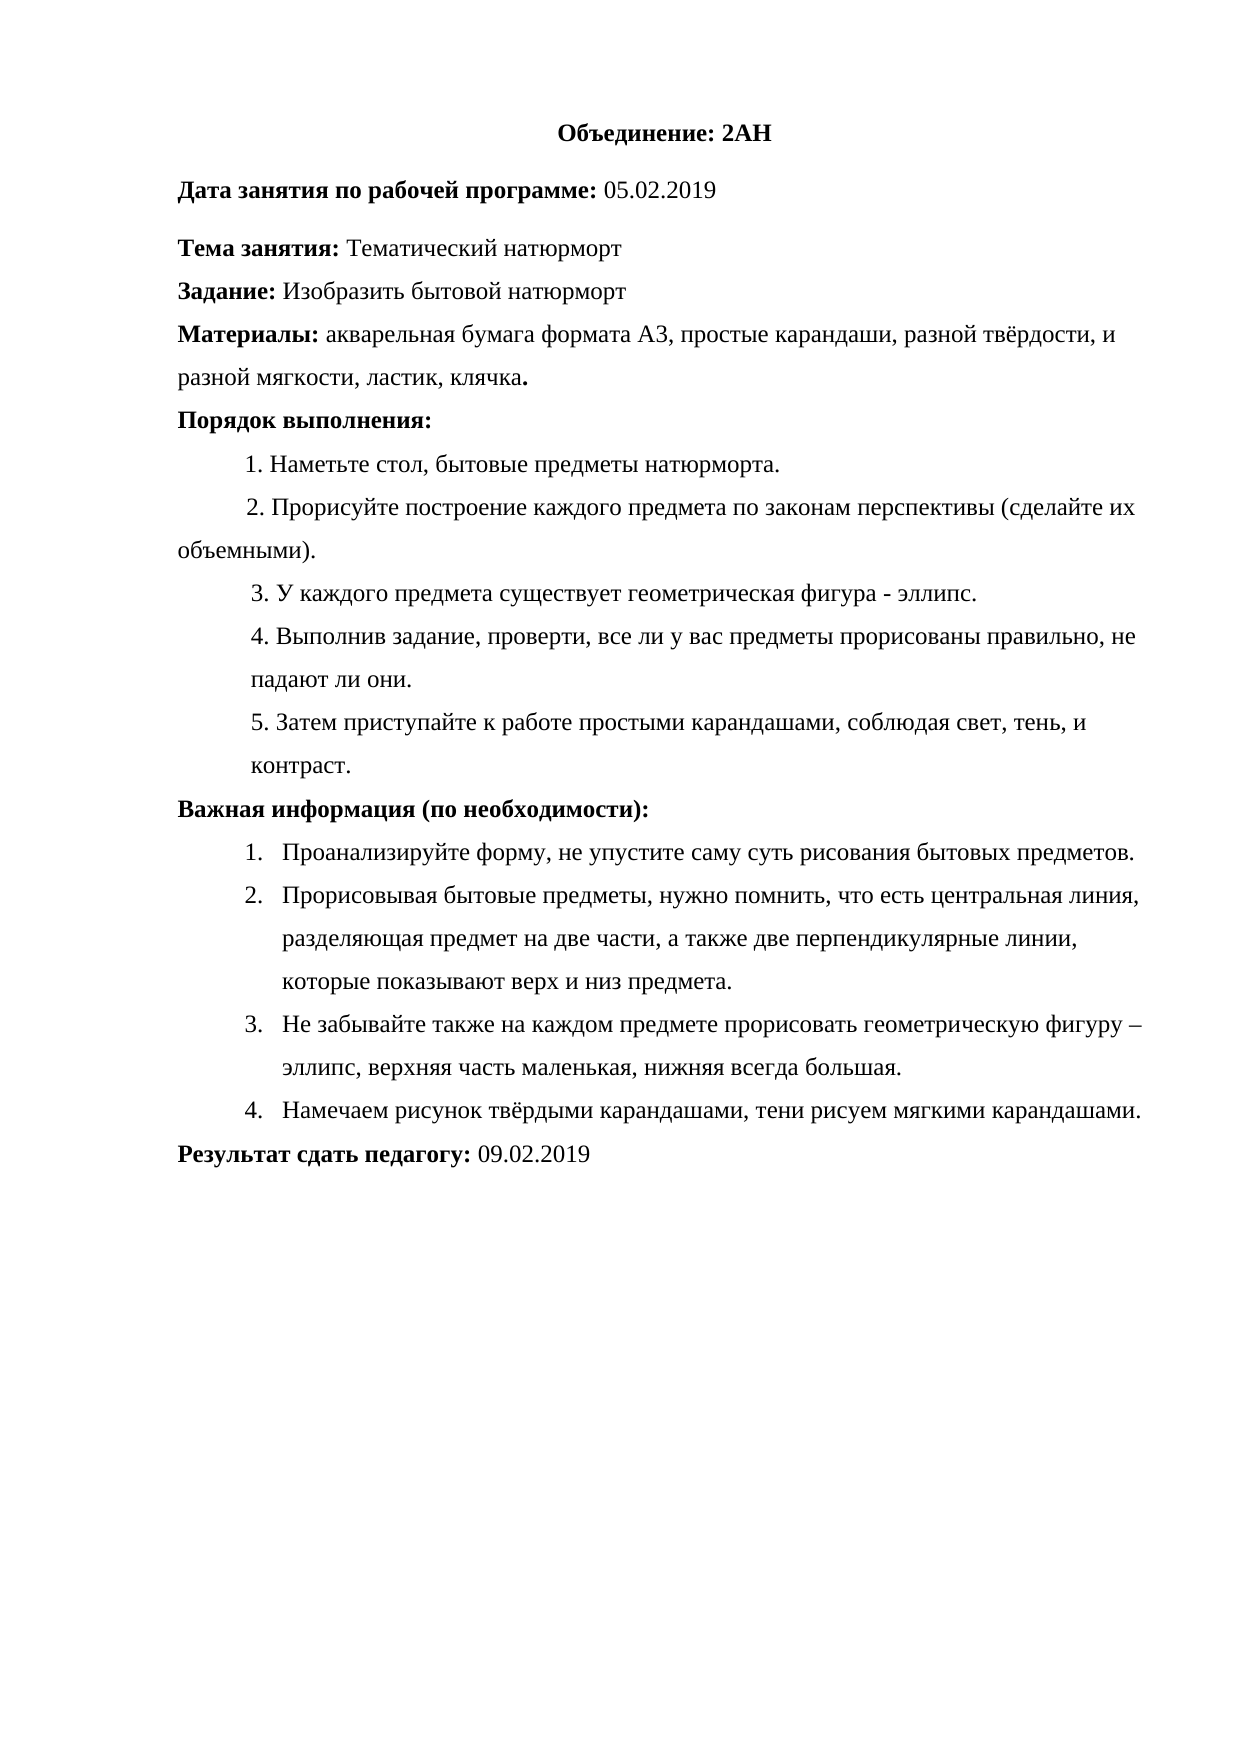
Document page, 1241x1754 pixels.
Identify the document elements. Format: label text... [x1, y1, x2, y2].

list Прорисовывая бытовые предметы, нужно помнить, что есть центральная линия, разделяющая предмет на две части, а также две перпендикулярные линии, которые показывают верх и низ предмета. [244, 880, 1152, 995]
text 3. У каждого предмета существует геометрическая фигура - эллипс. [177, 578, 1152, 607]
text Порядок выполнения: [177, 406, 1152, 434]
text 4. Выполнив задание, проверти, все ли у вас предметы прорисованы правильно, не падают ли они. [251, 621, 1152, 693]
text 1. Наметьте стол, бытовые предметы натюрморта. [244, 449, 1152, 477]
list Не забывайте также на каждом предмете прорисовать геометрическую фигуру – эллипс, верхняя часть маленькая, нижняя всегда большая. [244, 1009, 1152, 1081]
text Объединение: 2АН [177, 118, 1152, 147]
text 2. Прорисуйте построение каждого предмета по законам перспективы (сделайте их объемными). [177, 492, 1152, 564]
text Задание: Изобразить бытовой натюрморт [177, 276, 1152, 305]
list Намечаем рисунок твёрдыми карандашами, тени рисуем мягкими карандашами. [244, 1096, 1152, 1124]
text 5. Затем приступайте к работе простыми карандашами, соблюдая свет, тень, и контраст. [251, 707, 1152, 779]
list Проанализируйте форму, не упустите саму суть рисования бытовых предметов. [244, 837, 1152, 866]
text Тема занятия: Тематический натюрморт [177, 233, 1152, 262]
text Материалы: акварельная бумага формата А3, простые карандаши, разной твёрдости, и разной мягкости, ластик, клячка. [177, 319, 1152, 391]
text Важная информация (по необходимости): [177, 794, 1152, 822]
text Результат сдать педагогу: 09.02.2019 [177, 1139, 1152, 1167]
text Дата занятия по рабочей программе: 05.02.2019 [177, 176, 1152, 204]
